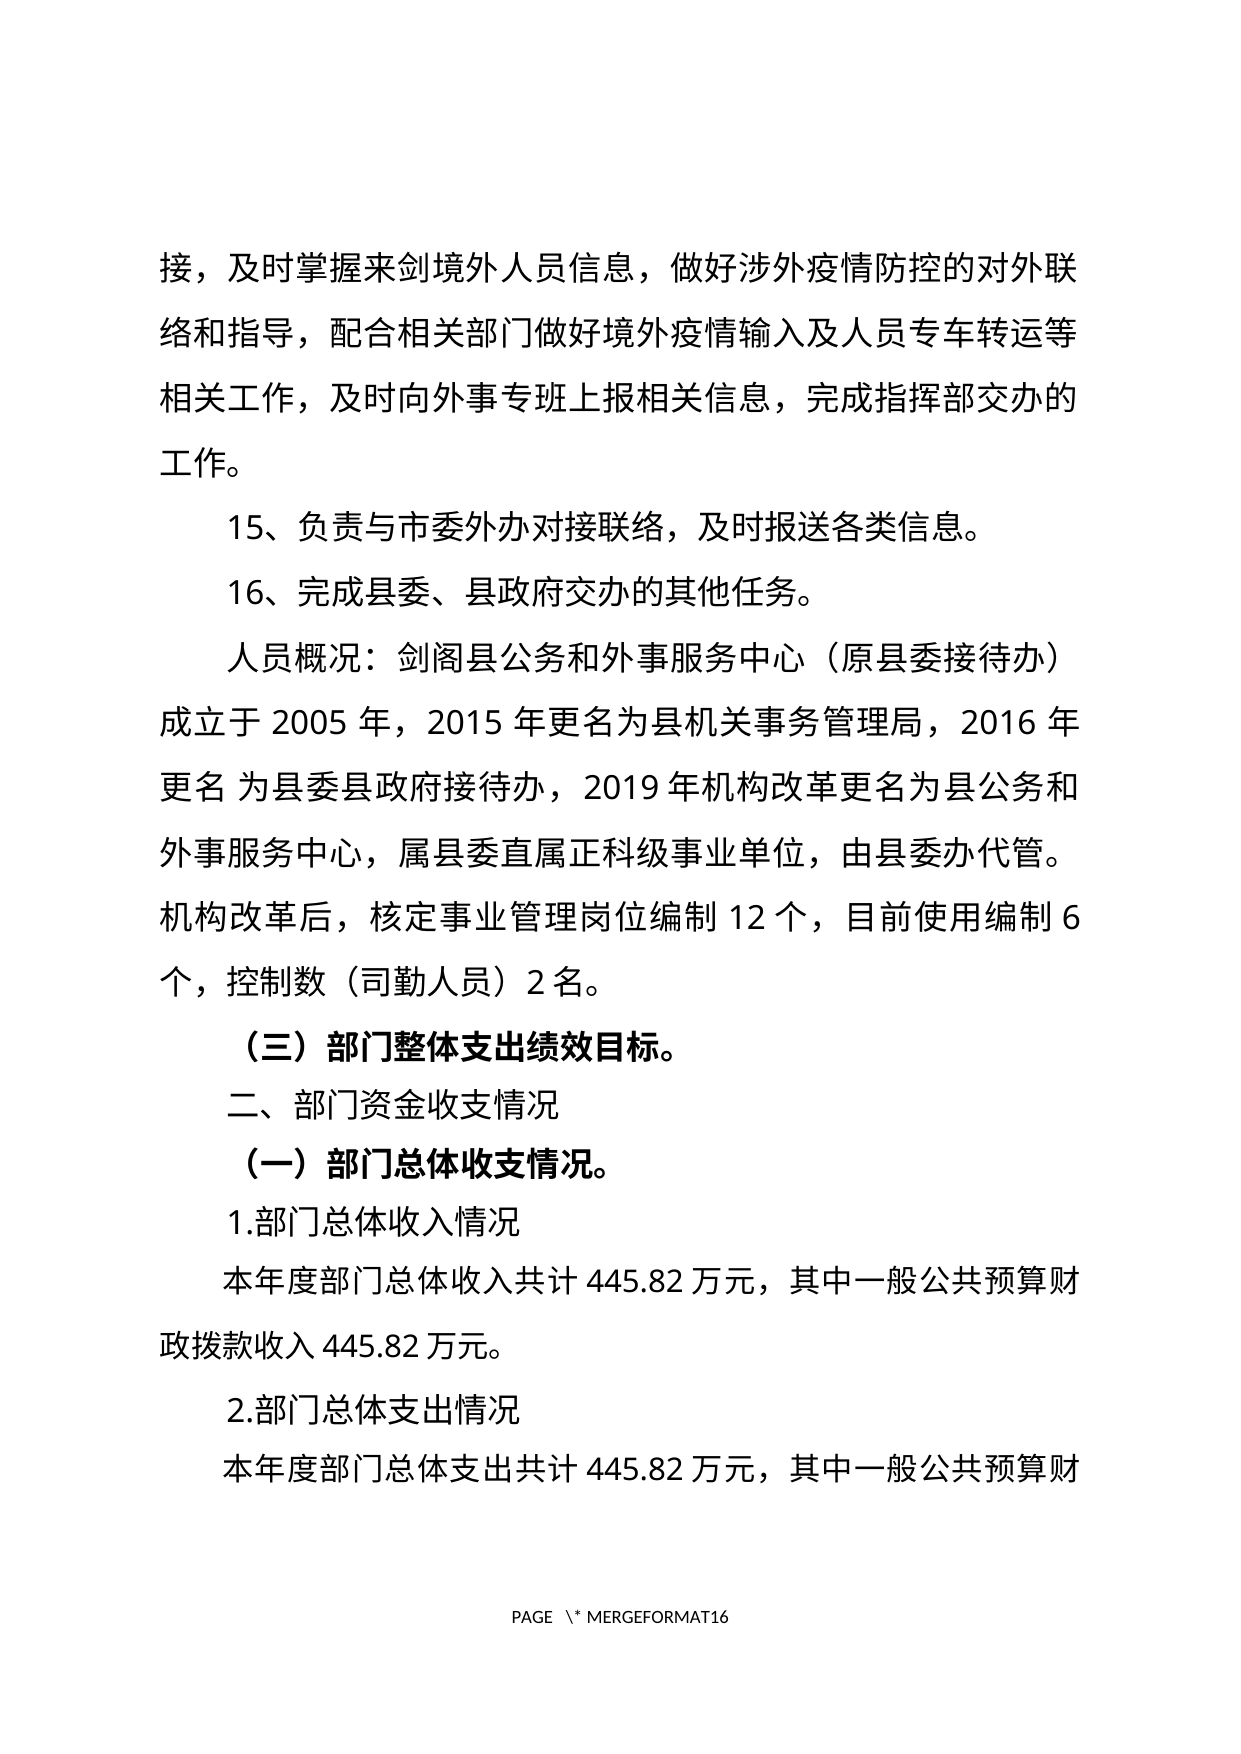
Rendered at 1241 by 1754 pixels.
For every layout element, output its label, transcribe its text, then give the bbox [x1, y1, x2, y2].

list 人员概况：剑阁县公务和外事服务中心（原县委接待办）成立于 2005 年，2015 年更名为县机关事务管理局，2016 年更名 为县委县政府接待办，2019年机构改革更名为县公务和外事服务中心，属县委直属正科级事业单位，由县委办代管。机构改革后，核定事业管理岗位编制12个，目前使用编制6个，控制数（司勤人员）2名。 [159, 623, 1081, 1013]
text 二、部门资金收支情况 [159, 1071, 1081, 1129]
text （三）部门整体支出绩效目标。 [159, 1013, 1081, 1071]
list 16、完成县委、县政府交办的其他任务。 [159, 558, 1081, 623]
text 1.部门总体收入情况 [159, 1188, 1081, 1246]
text 本年度部门总体收入共计445.82万元，其中一般公共预算财政拨款收入445.82万元。 [159, 1246, 1081, 1376]
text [159, 1434, 1081, 1499]
list 15、负责与市委外办对接联络，及时报送各类信息。 [159, 493, 1081, 558]
text 2.部门总体支出情况 [159, 1376, 1081, 1434]
text （一）部门总体收支情况。 [159, 1129, 1081, 1188]
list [159, 233, 1081, 493]
